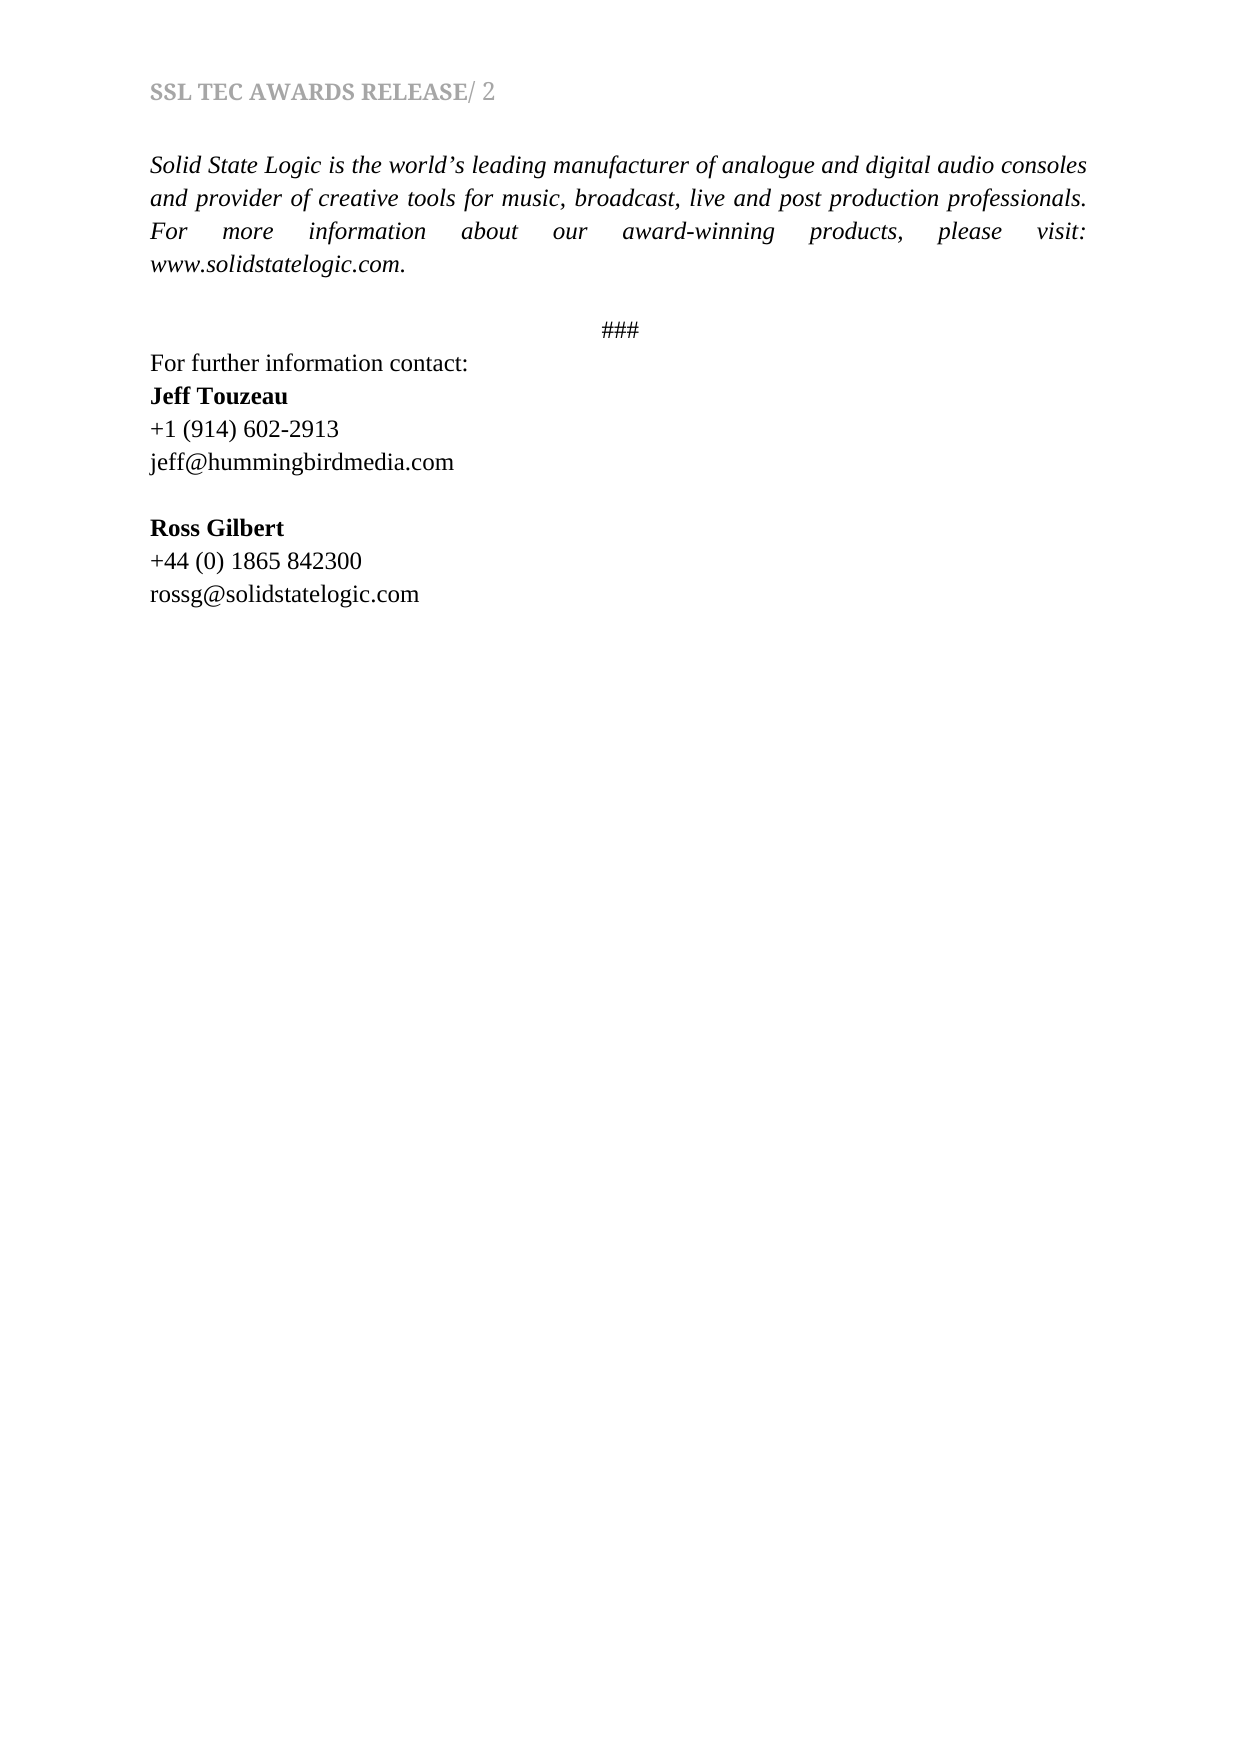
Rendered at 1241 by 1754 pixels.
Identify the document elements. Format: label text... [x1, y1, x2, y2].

text rossg@solidstatelogic.com [150, 579, 1090, 608]
text Ross Gilbert [150, 513, 1090, 542]
text ### [150, 315, 1090, 344]
text Jeff Touzeau [150, 381, 1090, 410]
text +44 (0) 1865 842300 [150, 546, 1090, 575]
text +1 (914) 602-2913 [150, 414, 1090, 443]
text For further information contact: [150, 348, 1090, 377]
text Solid State Logic is the world’s leading manufacturer of analogue and digital audio consoles and provider of creative tools for music, broadcast, live and post production professionals. For more information about our award-winning products, please visit: www.solidstatelogic.com. [150, 150, 1090, 278]
text jeff@hummingbirdmedia.com [150, 447, 1090, 476]
